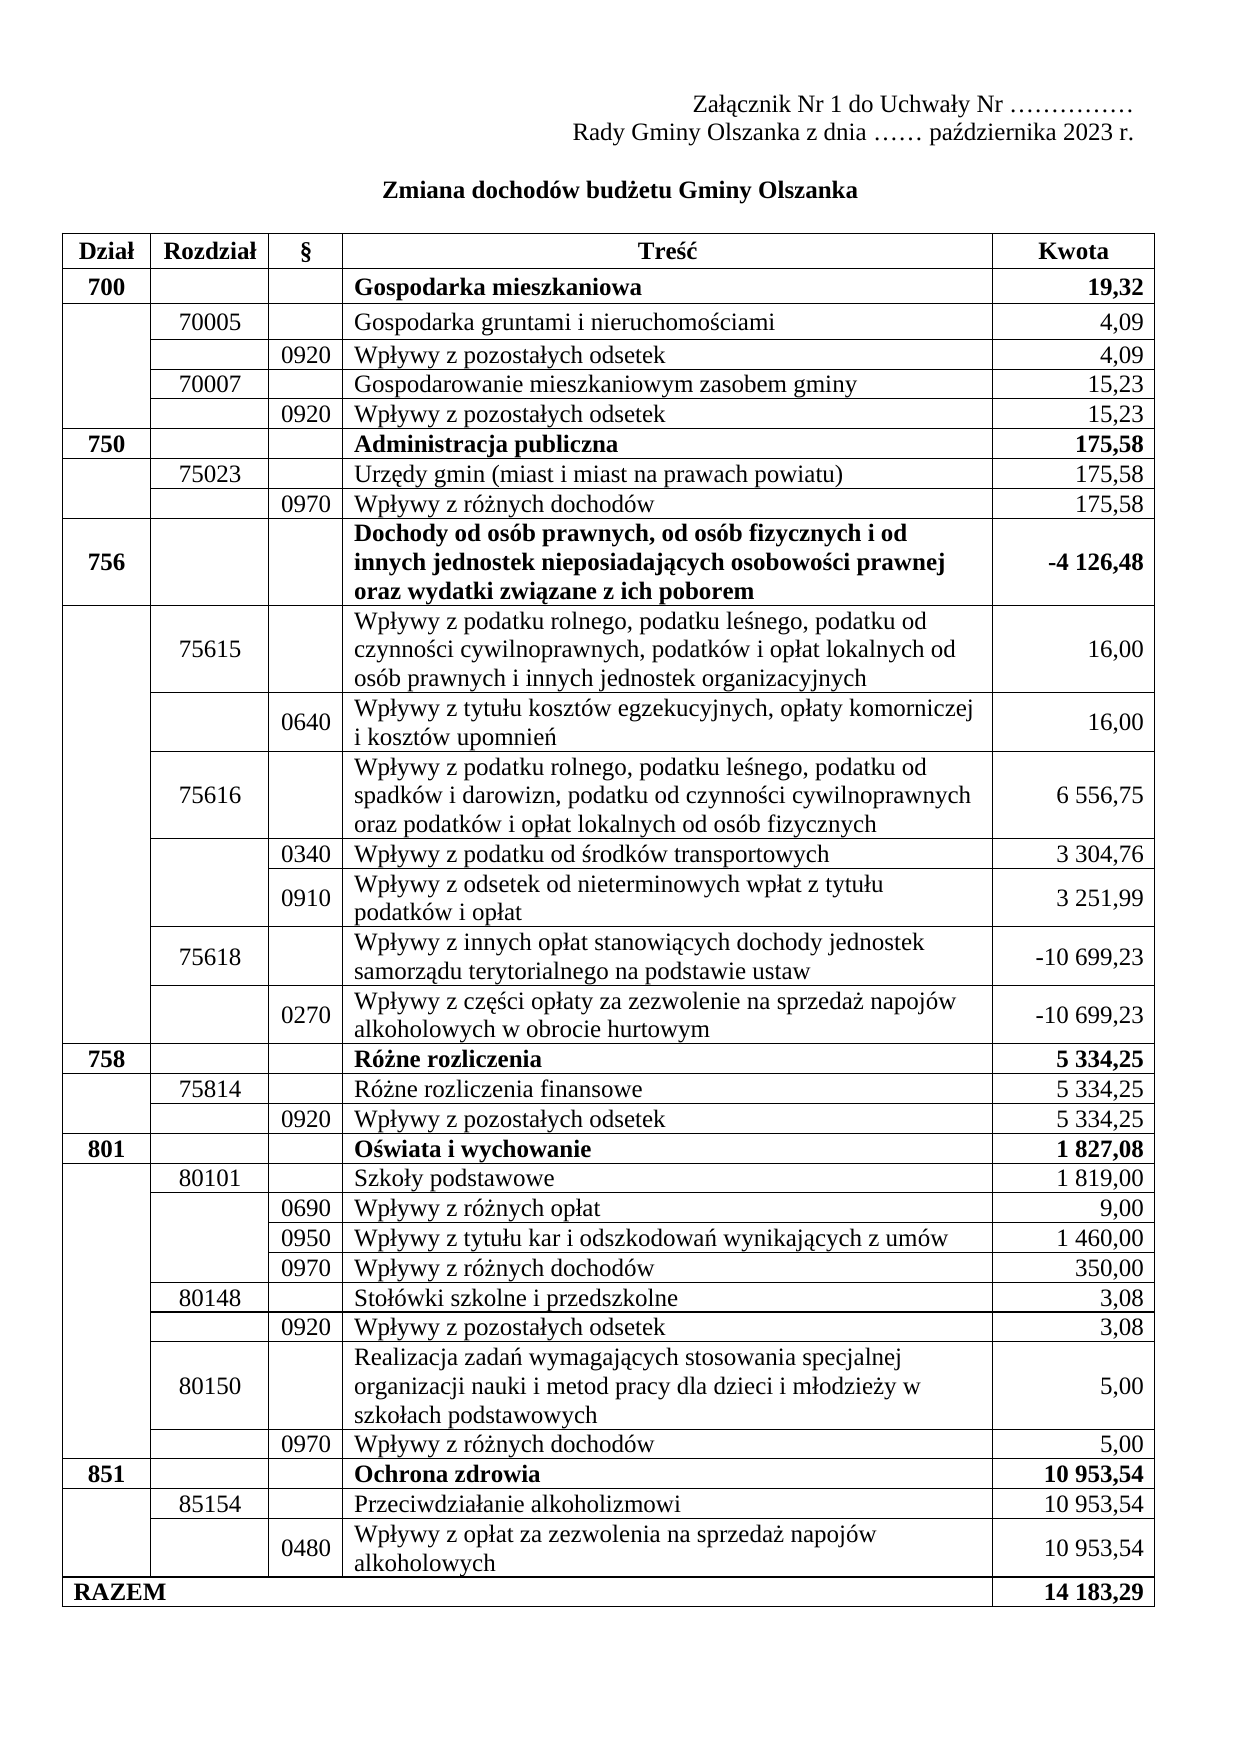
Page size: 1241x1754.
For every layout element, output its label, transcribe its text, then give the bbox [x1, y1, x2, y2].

table_cell [151, 519, 268, 605]
table_header Treść [343, 234, 992, 268]
table_cell 3,08 [993, 1313, 1154, 1341]
table_cell 0690 [269, 1193, 342, 1222]
table_cell 175,58 [993, 459, 1154, 488]
table_cell Wpływy z pozostałych odsetek [343, 1104, 992, 1133]
table_cell 1 827,08 [993, 1134, 1154, 1162]
table_cell [63, 1164, 150, 1458]
table_cell [151, 1193, 268, 1282]
table_cell 5,00 [993, 1430, 1154, 1458]
table_cell Dochody od osób prawnych, od osób fizycznych i od innych jednostek nieposiadających osobowości prawnej oraz wydatki związane z ich poborem [343, 519, 992, 605]
table_cell [269, 752, 342, 838]
table_cell 3,08 [993, 1283, 1154, 1311]
table_cell 0970 [269, 489, 342, 517]
table_cell 4,09 [993, 340, 1154, 368]
table_cell Szkoły podstawowe [343, 1164, 992, 1192]
table_cell 4,09 [993, 304, 1154, 339]
table_cell 0920 [269, 340, 342, 368]
table_cell -10 699,23 [993, 986, 1154, 1043]
table_cell [151, 1044, 268, 1073]
table_cell [151, 839, 268, 926]
table_cell Przeciwdziałanie alkoholizmowi [343, 1489, 992, 1518]
table_cell 80148 [151, 1283, 268, 1311]
table_cell [63, 1074, 150, 1133]
table_cell [63, 1489, 150, 1576]
table_cell Wpływy z pozostałych odsetek [343, 399, 992, 428]
table_cell 15,23 [993, 399, 1154, 428]
table_cell 175,58 [993, 489, 1154, 517]
table_cell [151, 1134, 268, 1162]
table_cell 70005 [151, 304, 268, 339]
table_cell [63, 304, 150, 428]
table_header Rozdział [151, 234, 268, 268]
table_cell Wpływy z podatku rolnego, podatku leśnego, podatku od spadków i darowizn, podatku od czynności cywilnoprawnych oraz podatków i opłat lokalnych od osób fizycznych [343, 752, 992, 838]
table_cell 700 [63, 269, 150, 303]
table_cell [269, 1283, 342, 1311]
table_cell [269, 1459, 342, 1488]
table_cell 3 251,99 [993, 869, 1154, 926]
table_cell 10 953,54 [993, 1459, 1154, 1488]
table_cell 5 334,25 [993, 1074, 1154, 1103]
table_cell 3 304,76 [993, 839, 1154, 868]
table_cell Wpływy z pozostałych odsetek [343, 1313, 992, 1341]
table_cell Administracja publiczna [343, 429, 992, 458]
table_cell 0970 [269, 1253, 342, 1282]
table_cell Urzędy gmin (miast i miast na prawach powiatu) [343, 459, 992, 488]
table_cell Wpływy z pozostałych odsetek [343, 340, 992, 368]
table_cell 0340 [269, 839, 342, 868]
table_cell 10 953,54 [993, 1519, 1154, 1576]
table_cell Wpływy z części opłaty za zezwolenie na sprzedaż napojów alkoholowych w obrocie hurtowym [343, 986, 992, 1043]
table_cell 0910 [269, 869, 342, 926]
table_cell Ochrona zdrowia [343, 1459, 992, 1488]
table_cell [151, 986, 268, 1043]
table_cell 80150 [151, 1342, 268, 1428]
table_cell 85154 [151, 1489, 268, 1518]
table_cell 6 556,75 [993, 752, 1154, 838]
table_cell Wpływy z różnych dochodów [343, 1253, 992, 1282]
text Załącznik Nr 1 do Uchwały Nr …………… [106, 89, 1134, 117]
table_header Kwota [993, 234, 1154, 268]
table_cell 9,00 [993, 1193, 1154, 1222]
table_cell Różne rozliczenia [343, 1044, 992, 1073]
table_cell Wpływy z tytułu kar i odszkodowań wynikających z umów [343, 1223, 992, 1252]
table_cell 75615 [151, 606, 268, 692]
table_cell [269, 429, 342, 458]
table_cell [269, 1164, 342, 1192]
table_cell [151, 399, 268, 428]
table_cell 75814 [151, 1074, 268, 1103]
table_cell 75618 [151, 927, 268, 985]
table_cell Wpływy z różnych dochodów [343, 1430, 992, 1458]
table_cell Gospodarowanie mieszkaniowym zasobem gminy [343, 370, 992, 398]
table_cell 80101 [151, 1164, 268, 1192]
table_cell [269, 519, 342, 605]
table_cell 0970 [269, 1430, 342, 1458]
table_cell [269, 1074, 342, 1103]
table_cell Różne rozliczenia finansowe [343, 1074, 992, 1103]
table_cell 19,32 [993, 269, 1154, 303]
table_cell Wpływy z innych opłat stanowiących dochody jednostek samorządu terytorialnego na podstawie ustaw [343, 927, 992, 985]
table_cell 15,23 [993, 370, 1154, 398]
table_cell 175,58 [993, 429, 1154, 458]
table_cell [151, 489, 268, 517]
table_cell Gospodarka gruntami i nieruchomościami [343, 304, 992, 339]
table_cell [63, 459, 150, 517]
table_cell -4 126,48 [993, 519, 1154, 605]
table_cell Wpływy z różnych dochodów [343, 489, 992, 517]
table_cell 750 [63, 429, 150, 458]
table_cell [269, 927, 342, 985]
table_cell 0920 [269, 1104, 342, 1133]
table_cell 801 [63, 1134, 150, 1162]
table_cell [269, 606, 342, 692]
table_cell 851 [63, 1459, 150, 1488]
table_cell 10 953,54 [993, 1489, 1154, 1518]
table_cell [63, 606, 150, 1043]
table_cell [151, 1430, 268, 1458]
table_cell 1 460,00 [993, 1223, 1154, 1252]
table_cell [151, 1104, 268, 1133]
table_cell 756 [63, 519, 150, 605]
table_cell 75023 [151, 459, 268, 488]
table_cell 75616 [151, 752, 268, 838]
table_cell Wpływy z tytułu kosztów egzekucyjnych, opłaty komorniczej i kosztów upomnień [343, 693, 992, 751]
table_cell 758 [63, 1044, 150, 1073]
table_cell [269, 1489, 342, 1518]
table_cell 0950 [269, 1223, 342, 1252]
table_cell Wpływy z podatku od środków transportowych [343, 839, 992, 868]
table_cell [151, 1519, 268, 1576]
table_cell 0920 [269, 399, 342, 428]
text Rady Gminy Olszanka z dnia …… października 2023 r. [106, 117, 1134, 146]
table_cell 5 334,25 [993, 1104, 1154, 1133]
table_cell [269, 459, 342, 488]
table_cell 14 183,29 [993, 1578, 1154, 1606]
table_cell [269, 269, 342, 303]
table_cell [151, 1313, 268, 1341]
table_cell 0920 [269, 1313, 342, 1341]
table_cell 1 819,00 [993, 1164, 1154, 1192]
table_cell 16,00 [993, 606, 1154, 692]
table_cell Oświata i wychowanie [343, 1134, 992, 1162]
table_cell 0480 [269, 1519, 342, 1576]
table_cell [151, 429, 268, 458]
table_header Dział [63, 234, 150, 268]
table_cell [269, 304, 342, 339]
table_cell Realizacja zadań wymagających stosowania specjalnej organizacji nauki i metod pracy dla dzieci i młodzieży w szkołach podstawowych [343, 1342, 992, 1428]
table_header § [269, 234, 342, 268]
table_cell 350,00 [993, 1253, 1154, 1282]
table_cell Gospodarka mieszkaniowa [343, 269, 992, 303]
table_cell [151, 269, 268, 303]
table_cell Stołówki szkolne i przedszkolne [343, 1283, 992, 1311]
table_cell Wpływy z różnych opłat [343, 1193, 992, 1222]
table_cell [269, 1342, 342, 1428]
table_cell RAZEM [63, 1578, 992, 1606]
table_cell -10 699,23 [993, 927, 1154, 985]
table_cell 70007 [151, 370, 268, 398]
table_cell Wpływy z odsetek od nieterminowych wpłat z tytułu podatków i opłat [343, 869, 992, 926]
table_cell [269, 1044, 342, 1073]
table_cell 0270 [269, 986, 342, 1043]
table_cell 5 334,25 [993, 1044, 1154, 1073]
table_cell 5,00 [993, 1342, 1154, 1428]
table_cell Wpływy z opłat za zezwolenia na sprzedaż napojów alkoholowych [343, 1519, 992, 1576]
table_cell [269, 1134, 342, 1162]
table_cell [151, 1459, 268, 1488]
table_cell [151, 693, 268, 751]
table_cell Wpływy z podatku rolnego, podatku leśnego, podatku od czynności cywilnoprawnych, podatków i opłat lokalnych od osób prawnych i innych jednostek organizacyjnych [343, 606, 992, 692]
table_cell 0640 [269, 693, 342, 751]
table_cell 16,00 [993, 693, 1154, 751]
table_cell [151, 340, 268, 368]
table_cell [269, 370, 342, 398]
text Zmiana dochodów budżetu Gminy Olszanka [106, 175, 1134, 204]
